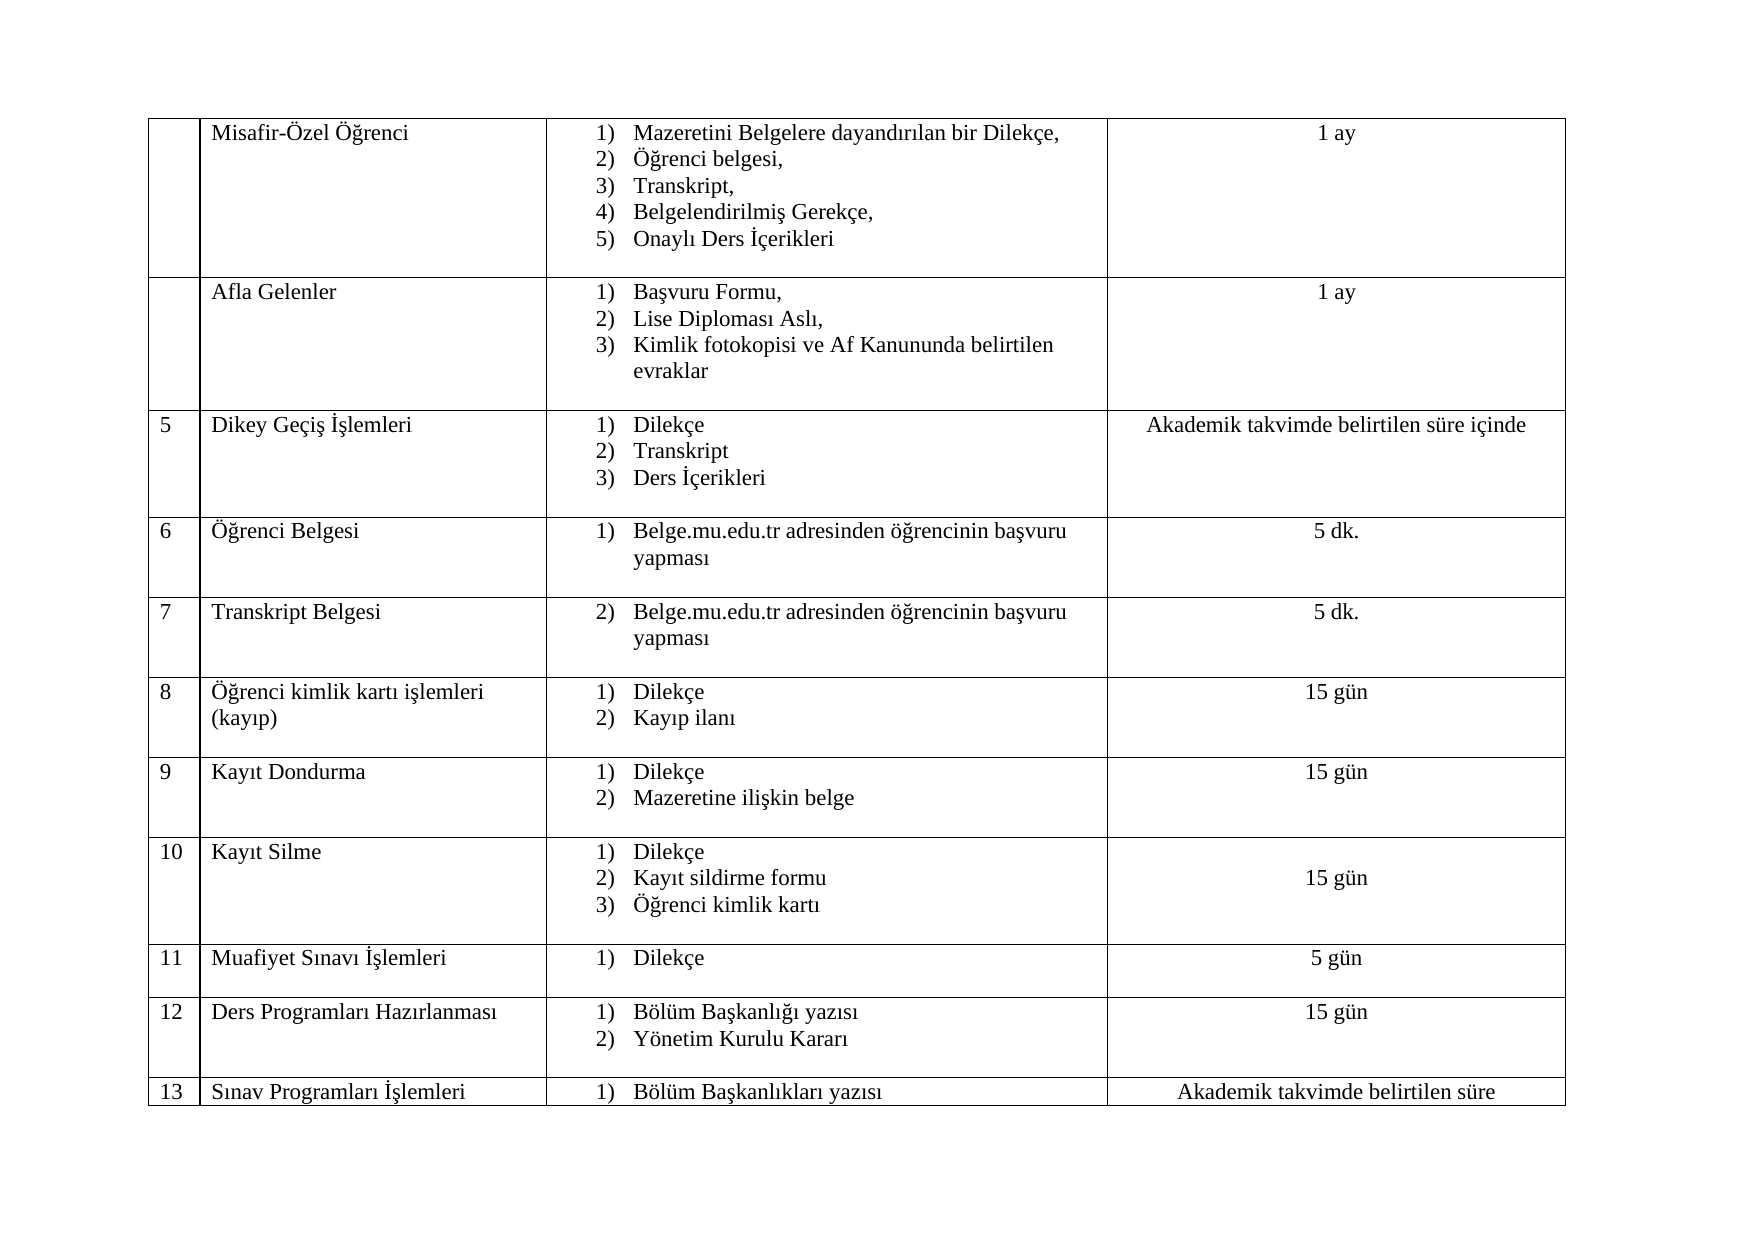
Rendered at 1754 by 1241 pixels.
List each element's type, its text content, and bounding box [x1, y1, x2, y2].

table_cell 5 dk. [1108, 518, 1565, 597]
table_cell [149, 278, 199, 410]
table_cell 15 gün [1108, 998, 1565, 1077]
table_cell 1 ay [1108, 278, 1565, 410]
table_cell Belge.mu.edu.tr adresinden öğrencinin başvuru yapması [547, 598, 1107, 677]
table_cell Afla Gelenler [201, 278, 546, 410]
table_cell Dilekçe Kayıt sildirme formu Öğrenci kimlik kartı [547, 838, 1107, 943]
table_cell 5 dk. [1108, 598, 1565, 677]
table_cell 15 gün [1108, 758, 1565, 837]
table_cell 6 [149, 518, 199, 597]
table_cell Dilekçe Transkript Ders İçerikleri [547, 411, 1107, 517]
table_cell Ders Programları Hazırlanması [201, 998, 546, 1077]
table_cell 1 ay [1108, 119, 1565, 277]
table_cell 5 [149, 411, 199, 517]
table_cell Belge.mu.edu.tr adresinden öğrencinin başvuru yapması [547, 518, 1107, 597]
table_cell Bölüm Başkanlığı yazısı Yönetim Kurulu Kararı [547, 998, 1107, 1077]
table_cell Öğrenci Belgesi [201, 518, 546, 597]
table_cell Transkript Belgesi [201, 598, 546, 677]
table_cell 15 gün [1108, 678, 1565, 757]
table_cell Akademik takvimde belirtilen süre içinde [1108, 411, 1565, 517]
table_cell Dilekçe [547, 945, 1107, 997]
table_cell Öğrenci kimlik kartı işlemleri (kayıp) [201, 678, 546, 757]
table_cell 15 gün [1108, 838, 1565, 943]
table_cell 8 [149, 678, 199, 757]
table_cell Kayıt Dondurma [201, 758, 546, 837]
table_cell Kayıt Silme [201, 838, 546, 943]
table_cell 5 gün [1108, 945, 1565, 997]
table_cell 9 [149, 758, 199, 837]
table_cell Misafir-Özel Öğrenci [201, 119, 546, 277]
table_cell [149, 119, 199, 277]
table_cell Dilekçe Mazeretine ilişkin belge [547, 758, 1107, 837]
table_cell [201, 1078, 546, 1105]
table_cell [547, 1078, 1107, 1105]
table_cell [1108, 1078, 1565, 1105]
table_cell 7 [149, 598, 199, 677]
table_cell Dilekçe Kayıp ilanı [547, 678, 1107, 757]
table_cell Başvuru Formu, Lise Diploması Aslı, Kimlik fotokopisi ve Af Kanununda belirtilen evraklar [547, 278, 1107, 410]
table_cell Mazeretini Belgelere dayandırılan bir Dilekçe, Öğrenci belgesi, Transkript, Belgelendirilmiş Gerekçe, Onaylı Ders İçerikleri [547, 119, 1107, 277]
table_cell 10 [149, 838, 199, 943]
table_cell Dikey Geçiş İşlemleri [201, 411, 546, 517]
table_cell 12 [149, 998, 199, 1077]
table_cell 11 [149, 945, 199, 997]
table_cell 13 [149, 1078, 199, 1105]
table_cell Muafiyet Sınavı İşlemleri [201, 945, 546, 997]
